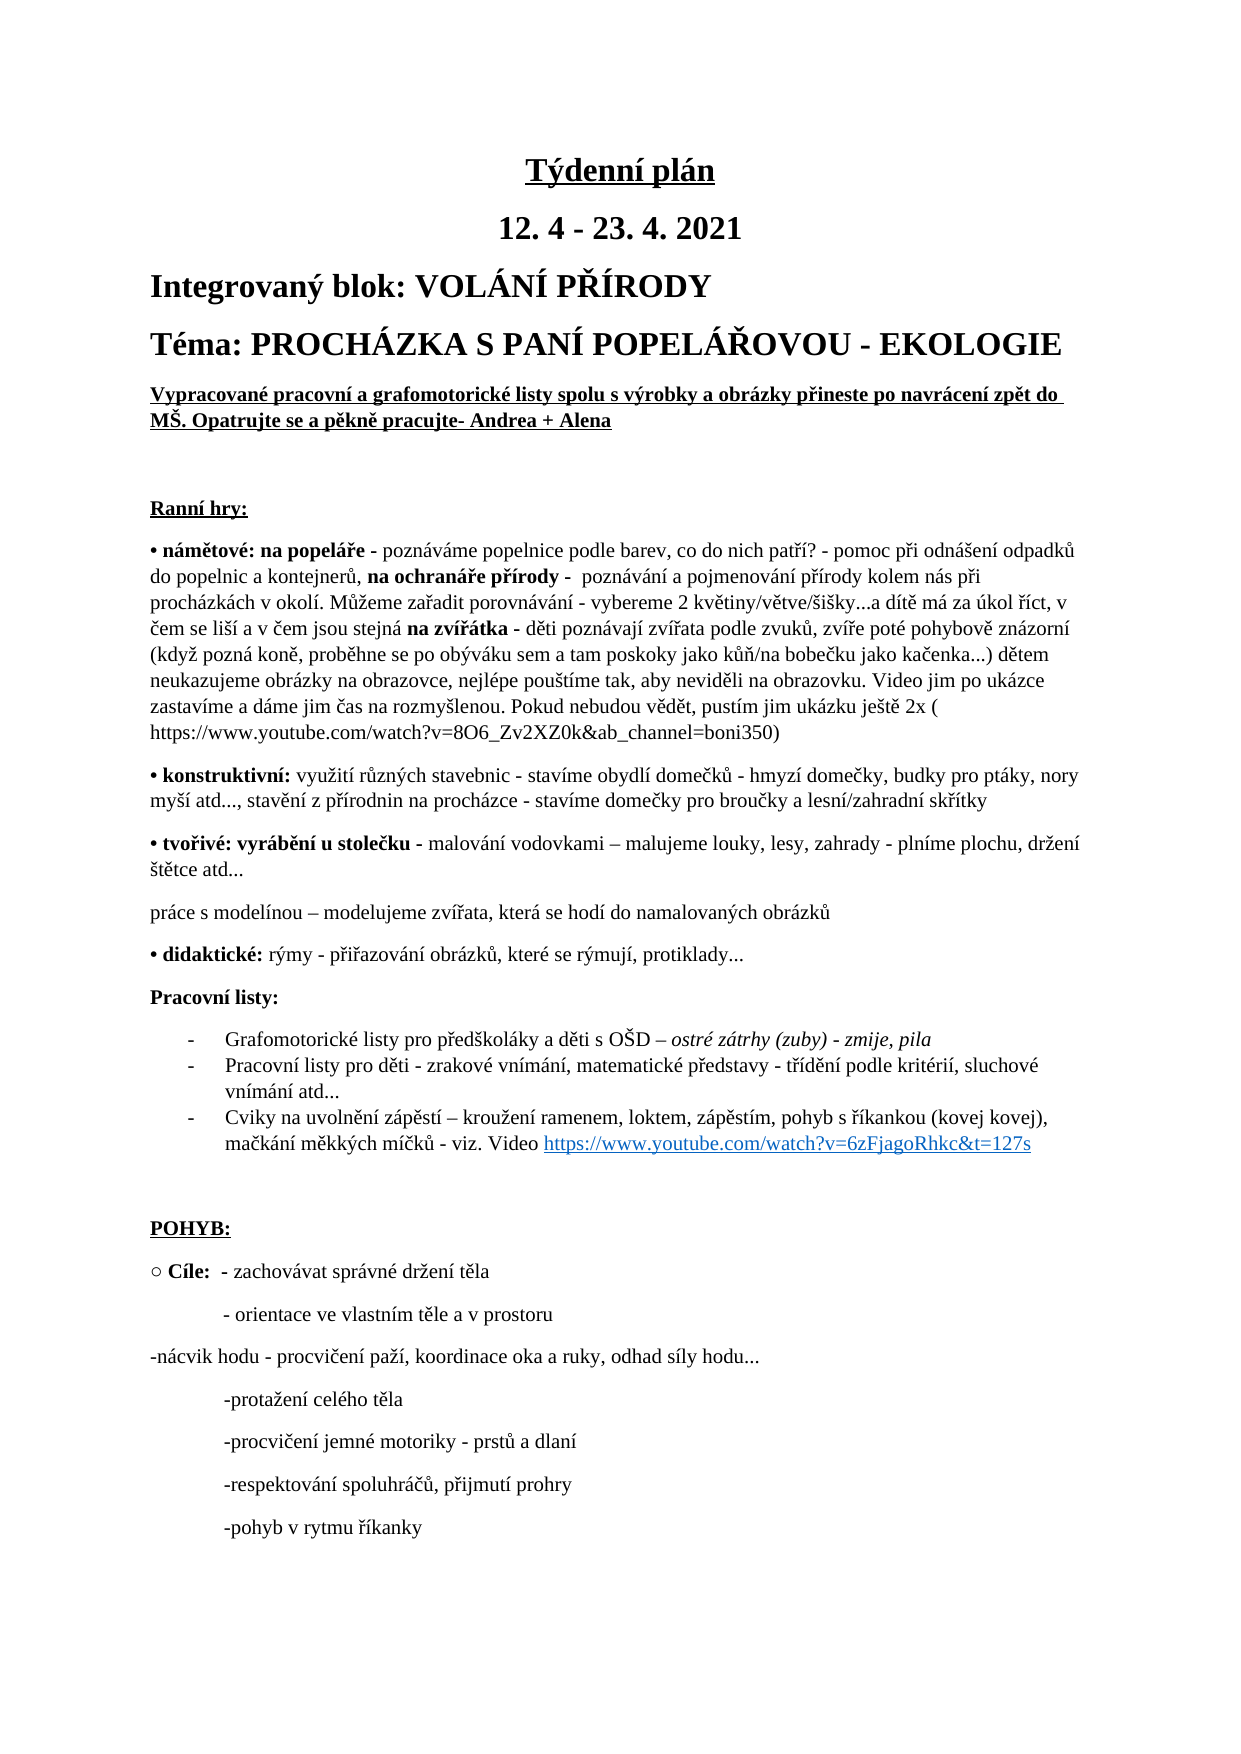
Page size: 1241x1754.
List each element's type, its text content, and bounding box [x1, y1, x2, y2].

text ○ Cíle: - zachovávat správné držení těla [150, 1259, 1090, 1283]
list Pracovní listy pro děti - zrakové vnímání, matematické představy - třídění podle kritérií, sluchové vnímání atd... [187, 1053, 1090, 1103]
text -protažení celého těla [150, 1387, 1090, 1411]
text Téma: PROCHÁZKA S PANÍ POPELÁŘOVOU - EKOLOGIE [150, 324, 1090, 362]
text -procvičení jemné motoriky - prstů a dlaní [150, 1429, 1090, 1453]
text - orientace ve vlastním těle a v prostoru [150, 1302, 1090, 1326]
text • didaktické: rýmy - přiřazování obrázků, které se rýmují, protiklady... [150, 942, 1090, 966]
text Ranní hry: [150, 496, 1090, 520]
text -respektování spoluhráčů, přijmutí prohry [150, 1472, 1090, 1496]
text Vypracované pracovní a grafomotorické listy spolu s výrobky a obrázky přineste po navrácení zpět do MŠ. Opatrujte se a pěkně pracujte- Andrea + Alena [150, 382, 1090, 432]
text -pohyb v rytmu říkanky [150, 1514, 1090, 1539]
text POHYB: [150, 1216, 1090, 1240]
text Integrovaný blok: VOLÁNÍ PŘÍRODY [150, 266, 1090, 304]
list Cviky na uvolnění zápěstí – kroužení ramenem, loktem, zápěstím, pohyb s říkankou (kovej kovej), mačkání měkkých míčků - viz. Video https://www.youtube.com/watch?v=6zFjagoRhkc&t=127s [187, 1105, 1090, 1155]
text • námětové: na popeláře - poznáváme popelnice podle barev, co do nich patří? - pomoc při odnášení odpadků do popelnic a kontejnerů, na ochranáře přírody - poznávání a pojmenování přírody kolem nás při procházkách v okolí. Můžeme zařadit porovnávání - vybereme 2 květiny/větve/šišky...a dítě má za úkol říct, v čem se liší a v čem jsou stejná na zvířátka - děti poznávají zvířata podle zvuků, zvíře poté pohybově znázorní (když pozná koně, proběhne se po obýváku sem a tam poskoky jako kůň/na bobečku jako kačenka...) dětem neukazujeme obrázky na obrazovce, nejlépe pouštíme tak, aby neviděli na obrazovku. Video jim po ukázce zastavíme a dáme jim čas na rozmyšlenou. Pokud nebudou vědět, pustím jim ukázku ještě 2x ( https://www.youtube.com/watch?v=8O6_Zv2XZ0k&ab_channel=boni350) [150, 538, 1090, 744]
list Grafomotorické listy pro předškoláky a děti s OŠD – ostré zátrhy (zuby) - zmije, pila [187, 1027, 1090, 1051]
text • tvořivé: vyrábění u stolečku - malování vodovkami – malujeme louky, lesy, zahrady - plníme plochu, držení štětce atd... [150, 831, 1090, 881]
text • konstruktivní: využití různých stavebnic - stavíme obydlí domečků - hmyzí domečky, budky pro ptáky, nory myší atd..., stavění z přírodnin na procházce - stavíme domečky pro broučky a lesní/zahradní skřítky [150, 762, 1090, 812]
text Pracovní listy: [150, 985, 1090, 1009]
text práce s modelínou – modelujeme zvířata, která se hodí do namalovaných obrázků [150, 899, 1090, 924]
text -nácvik hodu - procvičení paží, koordinace oka a ruky, odhad síly hodu... [150, 1344, 1090, 1368]
text 12. 4 - 23. 4. 2021 [150, 208, 1090, 246]
text Týdenní plán [150, 150, 1090, 188]
